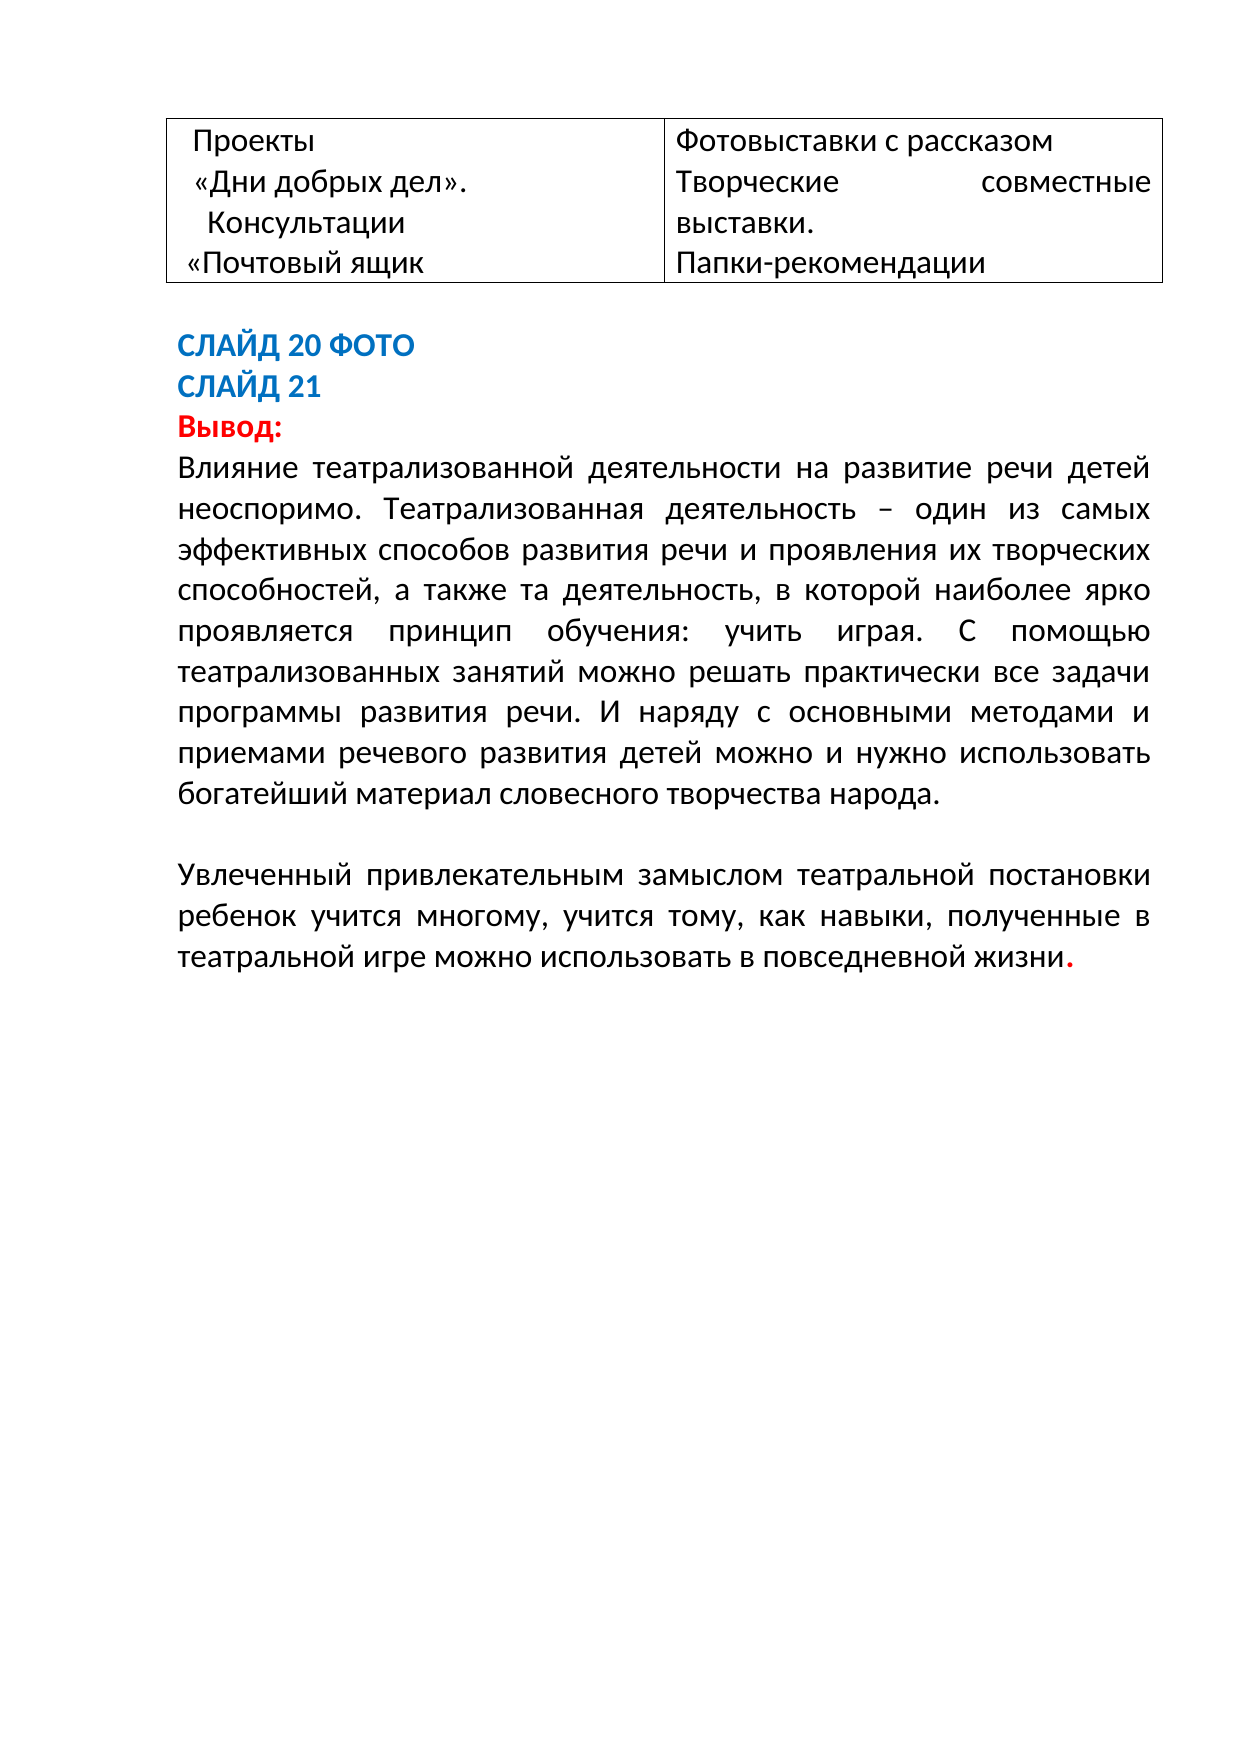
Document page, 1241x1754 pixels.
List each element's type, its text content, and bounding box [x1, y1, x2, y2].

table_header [665, 119, 1162, 282]
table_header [167, 119, 664, 282]
text Увлеченный привлекательным замыслом театральной постановки ребенок учится многому, учится тому, как навыки, полученные в театральной игре можно использовать в повседневной жизни. [177, 853, 1152, 976]
text Вывод: [177, 405, 1152, 446]
text СЛАЙД 21 [177, 364, 1152, 405]
text Влияние театрализованной деятельности на развитие речи детей неоспоримо. Театрализованная деятельность – один из самых эффективных способов развития речи и проявления их творческих способностей, а также та деятельность, в которой наиболее ярко проявляется принцип обучения: учить играя. С помощью театрализованных занятий можно решать практически все задачи программы развития речи. И наряду с основными методами и приемами речевого развития детей можно и нужно использовать богатейший материал словесного творчества народа. [177, 446, 1152, 813]
text СЛАЙД 20 ФОТО [177, 324, 1152, 364]
